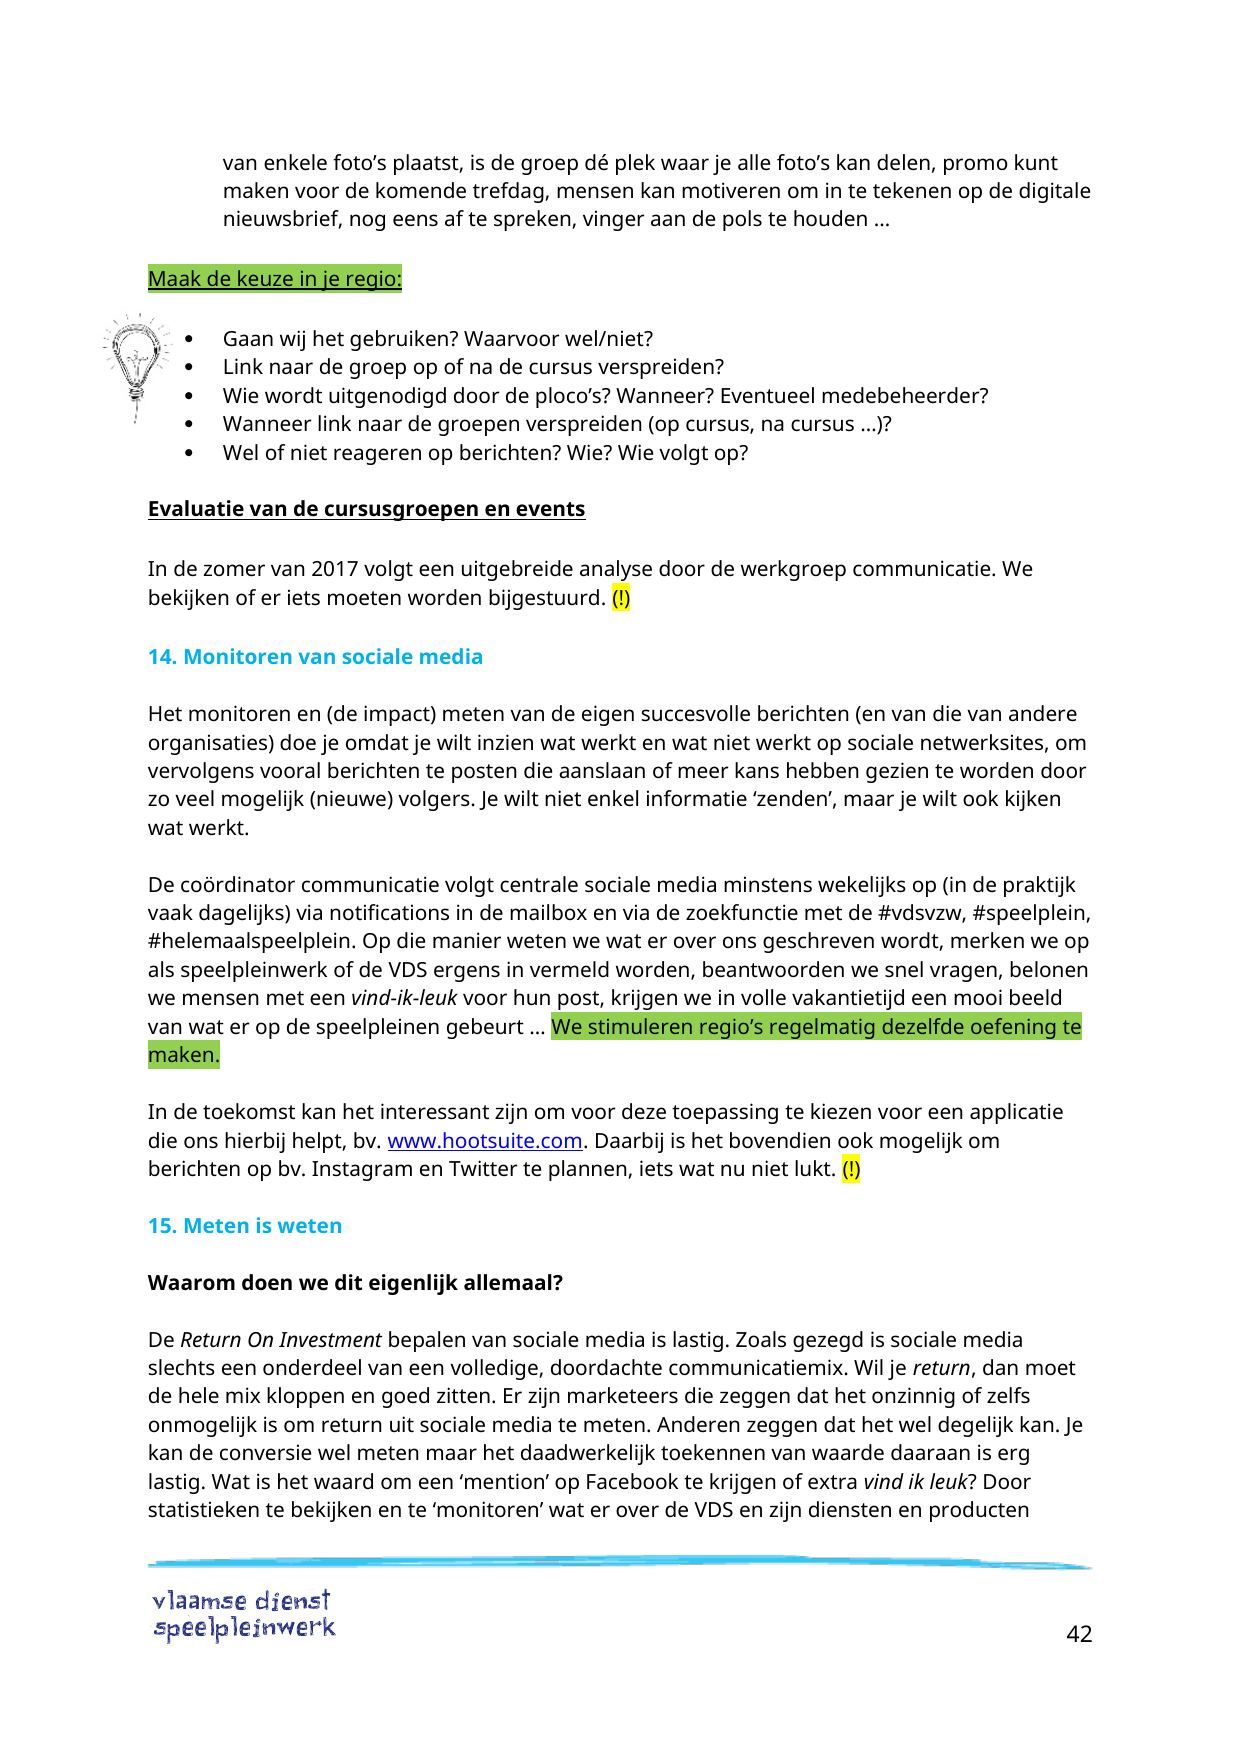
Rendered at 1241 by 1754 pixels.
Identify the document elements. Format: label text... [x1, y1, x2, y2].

list Gaan wij het gebruiken? Waarvoor wel/niet? [185, 324, 1093, 352]
list Wel of niet reageren op berichten? Wie? Wie volgt op? [185, 438, 1093, 466]
text In de zomer van 2017 volgt een uitgebreide analyse door de werkgroep communicatie. We bekijken of er iets moeten worden bijgestuurd. (!) [148, 554, 1093, 642]
picture [147, 1555, 1093, 1571]
list Wie wordt uitgenodigd door de ploco’s? Wanneer? Eventueel medebeheerder? [185, 381, 1093, 409]
list Link naar de groep op of na de cursus verspreiden? [185, 352, 1093, 381]
picture [96, 308, 177, 428]
list Wanneer link naar de groepen verspreiden (op cursus, na cursus …)? [185, 409, 1093, 438]
text Maak de keuze in je regio: [148, 264, 1093, 324]
picture [150, 1588, 336, 1644]
text Evaluatie van de cursusgroepen en events [148, 494, 1093, 554]
